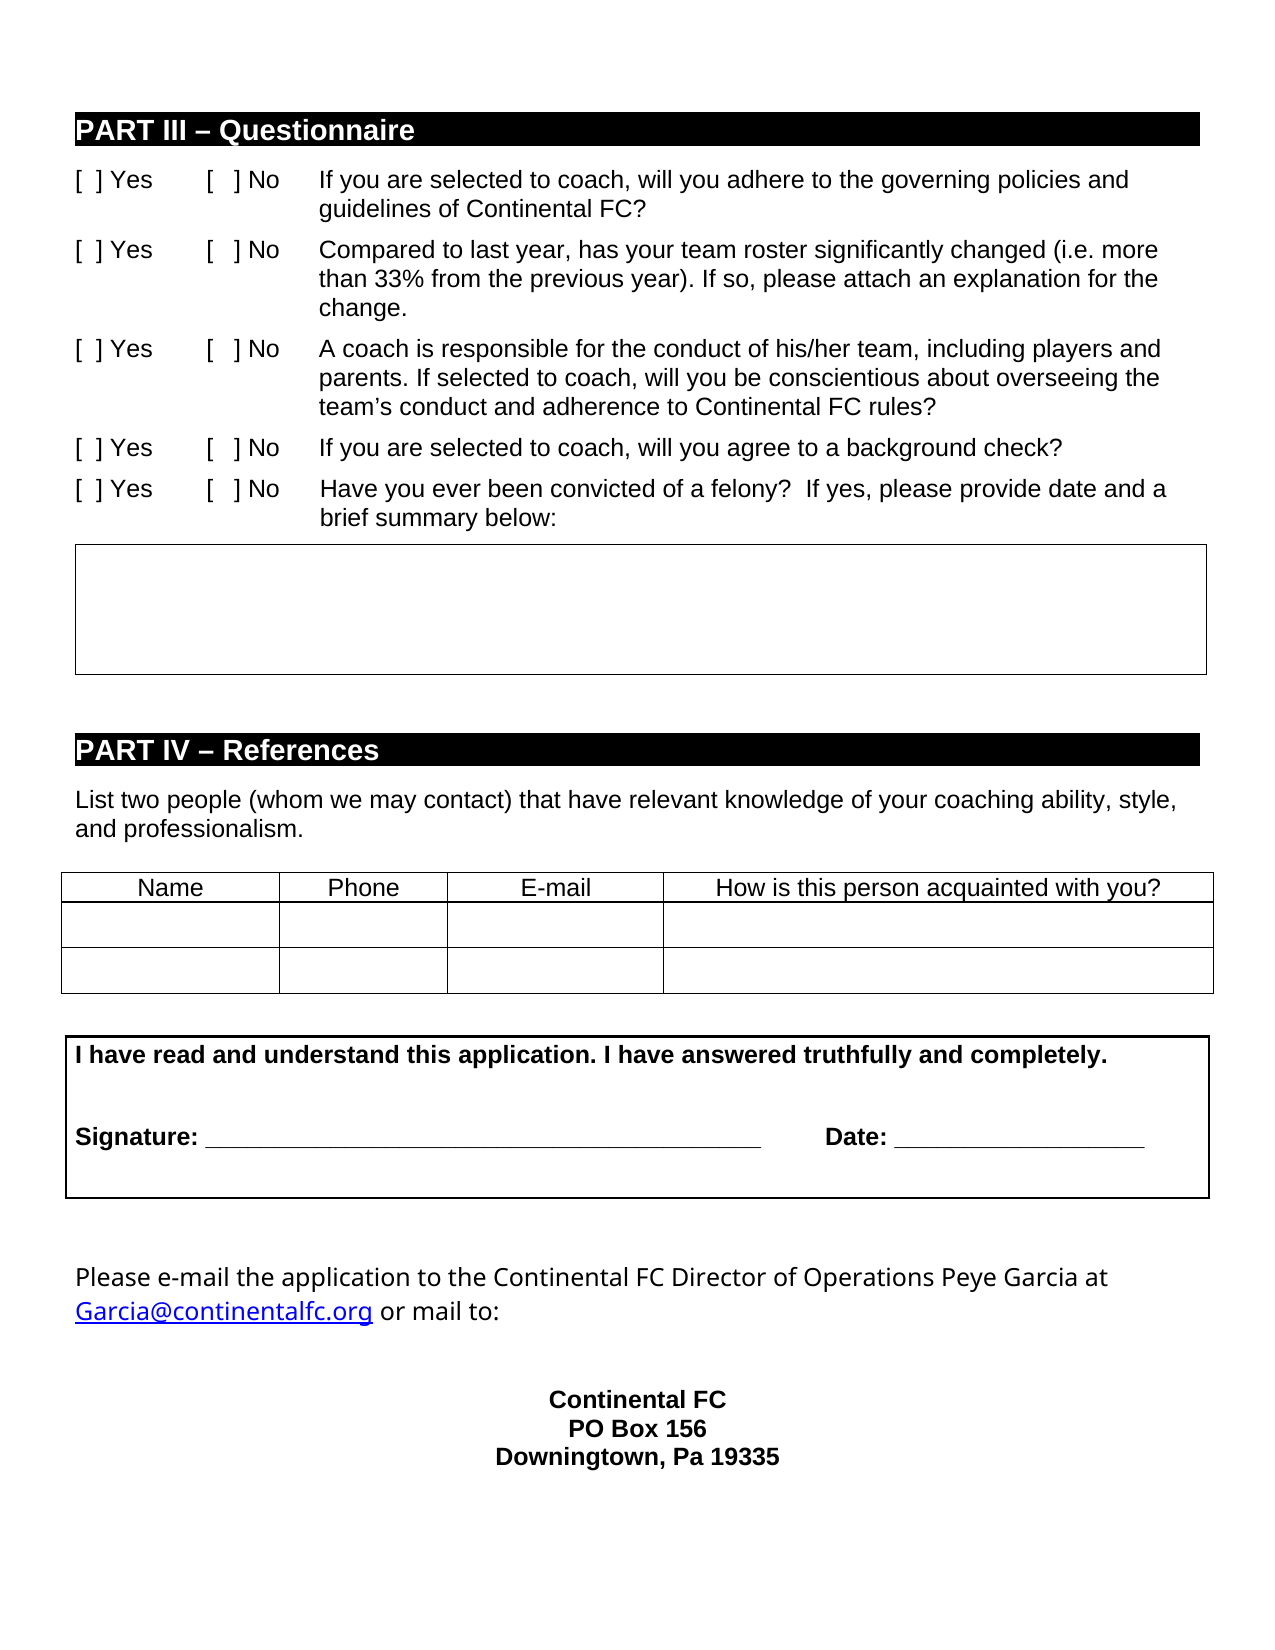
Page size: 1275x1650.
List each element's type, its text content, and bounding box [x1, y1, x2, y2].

table_cell [448, 948, 663, 993]
table_cell [62, 903, 279, 947]
table_header E-mail [448, 873, 663, 901]
text [ ] Yes [ ] No If you are selected to coach, will you adhere to the governing policies and guidelines of Continental FC? [75, 165, 1200, 223]
text Please e-mail the application to the Continental FC Director of Operations Peye Garcia at Garcia@continentalfc.org or mail to: [75, 1259, 1200, 1327]
table_cell [448, 903, 663, 947]
table_header [76, 545, 1206, 674]
text [ ] Yes [ ] No A coach is responsible for the conduct of his/her team, including players and parents. If selected to coach, will you be conscientious about overseeing the team’s conduct and adherence to Continental FC rules? [75, 334, 1200, 420]
table_header Name [62, 873, 279, 901]
table_header Phone [280, 873, 447, 901]
text [ ] Yes [ ] No Have you ever been convicted of a felony? If yes, please provide date and a brief summary below: [75, 474, 1200, 531]
text List two people (whom we may contact) that have relevant knowledge of your coaching ability, style, and professionalism. [75, 785, 1200, 843]
text [ ] Yes [ ] No If you are selected to coach, will you agree to a background check? [75, 433, 1200, 461]
text PO Box 156 [75, 1413, 1200, 1442]
text Continental FC [75, 1385, 1200, 1413]
table_cell [664, 948, 1213, 993]
text I have read and understand this application. I have answered truthfully and completely. [67, 1038, 1208, 1068]
table_header How is this person acquainted with you? [664, 873, 1213, 901]
table_cell [62, 948, 279, 993]
subtitle PART III – Questionnaire [75, 112, 1200, 146]
table_cell [280, 903, 447, 947]
table_cell [664, 903, 1213, 947]
text [ ] Yes [ ] No Compared to last year, has your team roster significantly changed (i.e. more than 33% from the previous year). If so, please attach an explanation for the change. [75, 235, 1200, 321]
text Signature: ________________________________________ Date: __________________ [67, 1118, 1208, 1197]
table_cell [280, 948, 447, 993]
subtitle PART IV – References [75, 733, 1200, 766]
text Downingtown, Pa 19335 [75, 1442, 1200, 1471]
